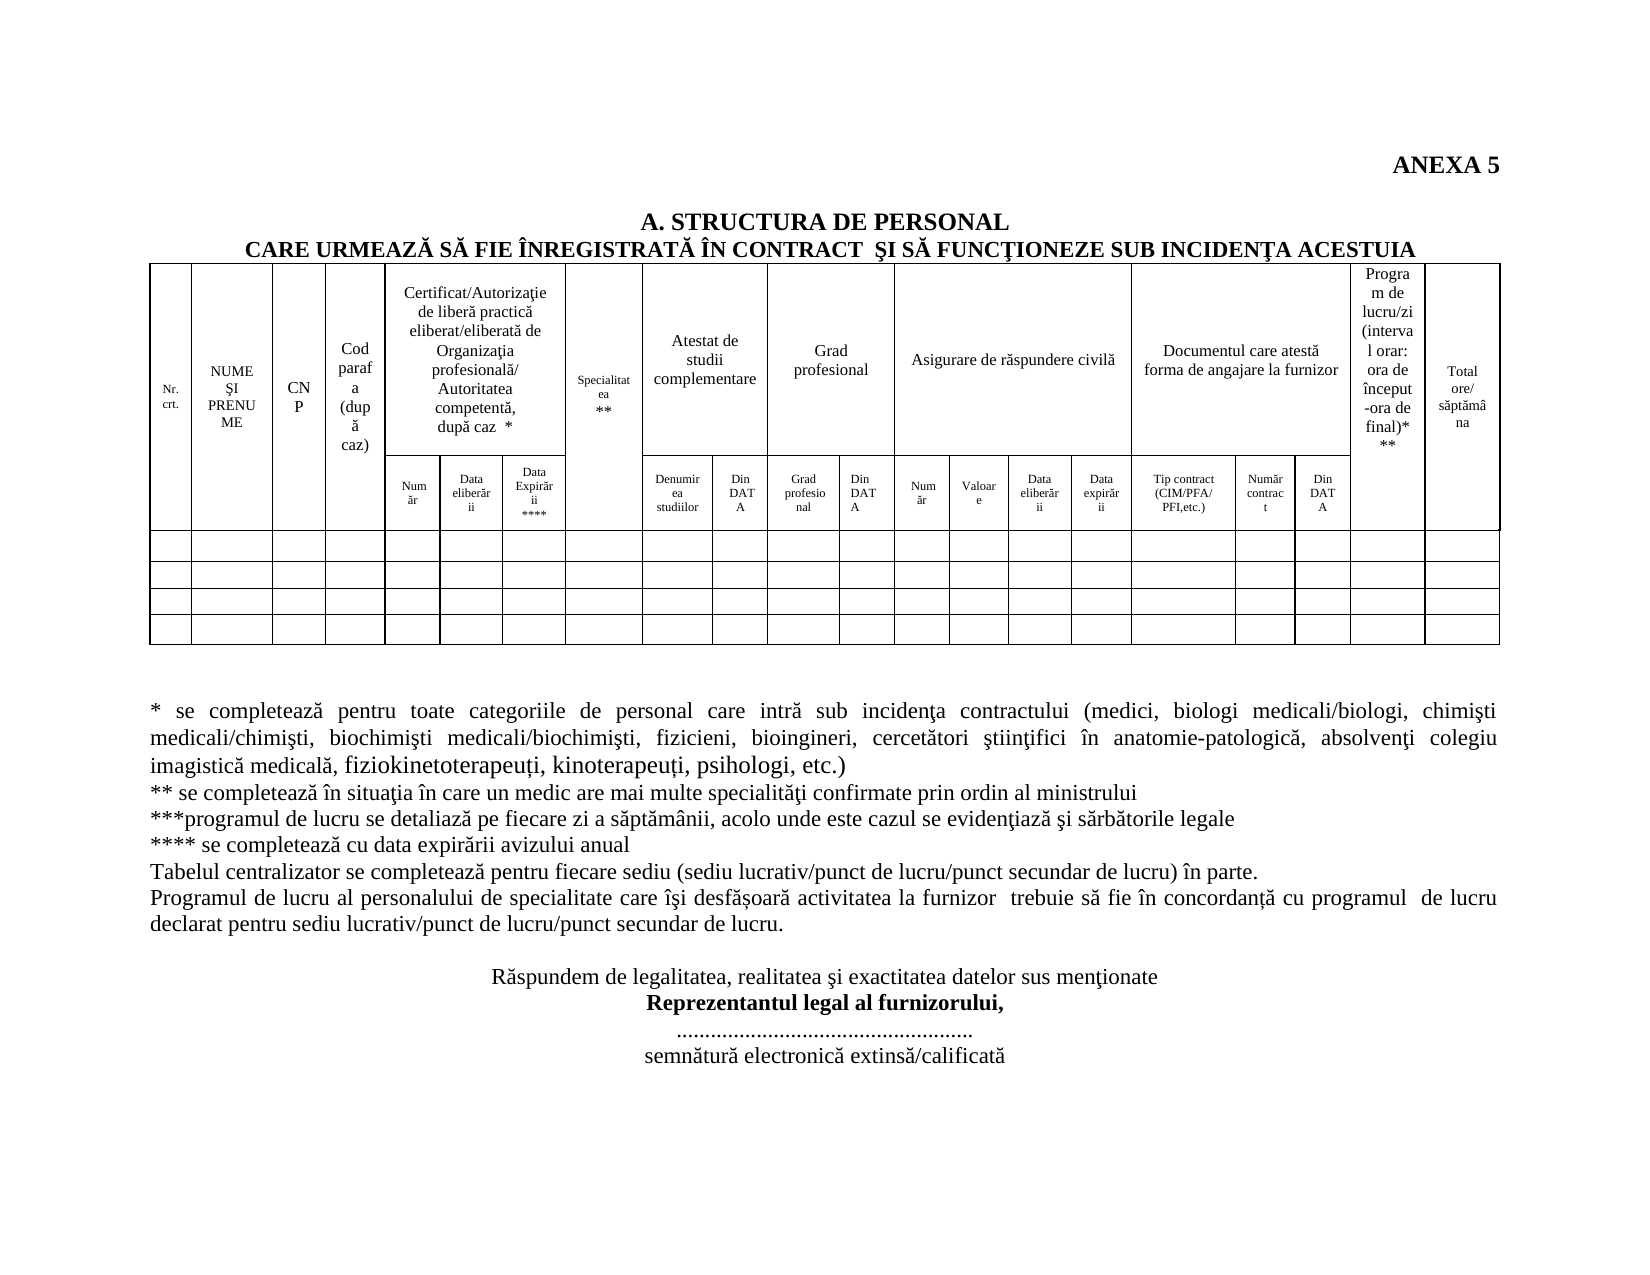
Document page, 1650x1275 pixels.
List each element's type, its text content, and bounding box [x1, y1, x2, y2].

table_header Documentul care atestă forma de angajare la furnizor [1132, 264, 1350, 455]
table_cell [192, 531, 272, 561]
table_cell [1009, 562, 1071, 588]
table_cell Tip contract (CIM/PFA/PFI,etc.) [1132, 456, 1235, 530]
table_header Total ore/ săptămâna [1426, 264, 1499, 530]
table_cell [643, 589, 712, 614]
table_cell Denumirea studiilor [643, 456, 712, 530]
table_cell [326, 531, 384, 561]
table_cell [1072, 615, 1131, 643]
table_cell Număr [386, 456, 439, 530]
table_header Certificat/Autorizaţie de liberă practică eliberat/eliberată de Organizaţia profesională/ Autoritatea competentă, după caz * [386, 264, 565, 455]
text semnătură electronică extinsă/calificată [150, 1042, 1500, 1068]
table_cell [840, 562, 894, 588]
table_header NUME ŞI PRENUME [192, 264, 272, 530]
table_cell [273, 562, 325, 588]
table_cell [273, 615, 325, 643]
table_cell [192, 589, 272, 614]
table_cell [1351, 531, 1424, 561]
table_cell Grad profesional [768, 456, 839, 530]
table_cell [566, 589, 642, 614]
table_cell [1351, 615, 1424, 643]
text Tabelul centralizator se completează pentru fiecare sediu (sediu lucrativ/punct de lucru/punct secundar de lucru) în parte. [150, 858, 1500, 884]
table_cell [1426, 589, 1499, 614]
table_cell [273, 589, 325, 614]
table_cell [1009, 589, 1071, 614]
table_cell [566, 615, 642, 643]
table_cell [1351, 455, 1424, 530]
table_cell [1296, 562, 1350, 588]
table_cell Data eliberării [441, 456, 502, 530]
text ***programul de lucru se detaliază pe fiecare zi a săptămânii, acolo unde este cazul se evidenţiază şi sărbătorile legale [150, 805, 1500, 831]
table_header Nr. crt. [151, 264, 191, 530]
table_cell [386, 531, 439, 561]
text ANEXA 5 [150, 150, 1500, 179]
table_cell [1296, 615, 1350, 643]
table_cell [1351, 562, 1424, 588]
table_cell [151, 615, 191, 643]
table_cell Data Expirării **** [503, 456, 565, 530]
table_cell [1132, 562, 1235, 588]
table_header Grad profesional [768, 264, 894, 455]
table_cell [768, 615, 839, 643]
table_cell [503, 562, 565, 588]
table_cell [151, 562, 191, 588]
table_cell [326, 562, 384, 588]
text Răspundem de legalitatea, realitatea şi exactitatea datelor sus menţionate [150, 963, 1500, 989]
table_cell [950, 531, 1008, 561]
table_cell [643, 562, 712, 588]
table_cell [713, 562, 767, 588]
table_cell [840, 589, 894, 614]
table_cell [895, 562, 949, 588]
table_cell [950, 562, 1008, 588]
text * se completează pentru toate categoriile de personal care intră sub incidenţa contractului (medici, biologi medicali/biologi, chimişti medicali/chimişti, biochimişti medicali/biochimişti, fizicieni, bioingineri, cercetători ştiinţifici în anatomie-patologică, absolvenţi colegiu imagistică medicală, fiziokinetoterapeuți, kinoterapeuți, psihologi, etc.) [150, 697, 1500, 779]
text Programul de lucru al personalului de specialitate care îşi desfășoară activitatea la furnizor trebuie să fie în concordanță cu programul de lucru declarat pentru sediu lucrativ/punct de lucru/punct secundar de lucru. [150, 884, 1500, 937]
table_cell [326, 615, 384, 643]
table_cell Număr [895, 456, 949, 530]
table_cell [768, 562, 839, 588]
table_cell [643, 615, 712, 643]
table_cell [386, 562, 439, 588]
table_cell Data expirării [1072, 456, 1131, 530]
table_cell [386, 615, 439, 643]
table_cell [713, 589, 767, 614]
table_header Atestat de studii complementare [643, 264, 767, 455]
table_cell Data eliberării [1009, 456, 1071, 530]
table_cell [643, 531, 712, 561]
table_cell Număr contract [1236, 456, 1294, 530]
table_cell [840, 615, 894, 643]
table_cell [151, 531, 191, 561]
text **** se completează cu data expirării avizului anual [150, 831, 1500, 858]
table_cell [192, 562, 272, 588]
table_cell Din DATA [713, 456, 767, 530]
table_cell [1132, 615, 1235, 643]
table_cell [1296, 531, 1350, 561]
table_cell [1236, 615, 1294, 643]
table_cell [273, 531, 325, 561]
table_cell [895, 589, 949, 614]
text CARE URMEAZĂ SĂ FIE ÎNREGISTRATĂ ÎN CONTRACT ŞI SĂ FUNCŢIONEZE SUB INCIDENŢA ACESTUIA [150, 236, 1500, 263]
table_header Program de lucru/zi (interval orar: ora de început-ora de final)*** [1351, 264, 1424, 455]
table_cell [840, 531, 894, 561]
table_cell [192, 615, 272, 643]
table_cell [386, 589, 439, 614]
table_cell [1236, 589, 1294, 614]
table_cell [1072, 589, 1131, 614]
table_cell [441, 615, 502, 643]
table_cell Valoare [950, 456, 1008, 530]
text .................................................... [150, 1016, 1500, 1042]
table_cell [895, 531, 949, 561]
table_cell [950, 589, 1008, 614]
text ** se completează în situaţia în care un medic are mai multe specialităţi confirmate prin ordin al ministrului [150, 779, 1500, 805]
table_header Asigurare de răspundere civilă [895, 264, 1131, 455]
table_cell [1072, 562, 1131, 588]
table_cell [441, 531, 502, 561]
table_cell [1296, 589, 1350, 614]
table_cell [503, 589, 565, 614]
text A. STRUCTURA DE PERSONAL [150, 207, 1500, 236]
table_cell [1009, 615, 1071, 643]
table_cell [1426, 562, 1499, 588]
table_cell [1236, 562, 1294, 588]
table_header Cod parafa (după caz) [326, 264, 384, 530]
table_cell [1132, 589, 1235, 614]
table_cell [1351, 589, 1424, 614]
table_cell [1426, 615, 1499, 643]
table_cell [1236, 531, 1294, 561]
table_cell [503, 531, 565, 561]
table_cell [1009, 531, 1071, 561]
table_cell [1426, 531, 1499, 561]
table_cell [895, 615, 949, 643]
table_cell [441, 562, 502, 588]
table_cell Din DATA [840, 456, 894, 530]
table_cell [566, 531, 642, 561]
table_cell [326, 589, 384, 614]
table_cell [503, 615, 565, 643]
table_cell [566, 562, 642, 588]
table_header CNP [273, 264, 325, 530]
table_cell Din DATA [1296, 456, 1350, 530]
table_cell [713, 615, 767, 643]
table_cell [950, 615, 1008, 643]
text Reprezentantul legal al furnizorului, [150, 989, 1500, 1016]
table_header Specialitatea ** [566, 264, 642, 530]
table_cell [441, 589, 502, 614]
table_cell [151, 589, 191, 614]
table_cell [768, 589, 839, 614]
table_cell [1072, 531, 1131, 561]
table_cell [1132, 531, 1235, 561]
table_cell [768, 531, 839, 561]
table_cell [713, 531, 767, 561]
